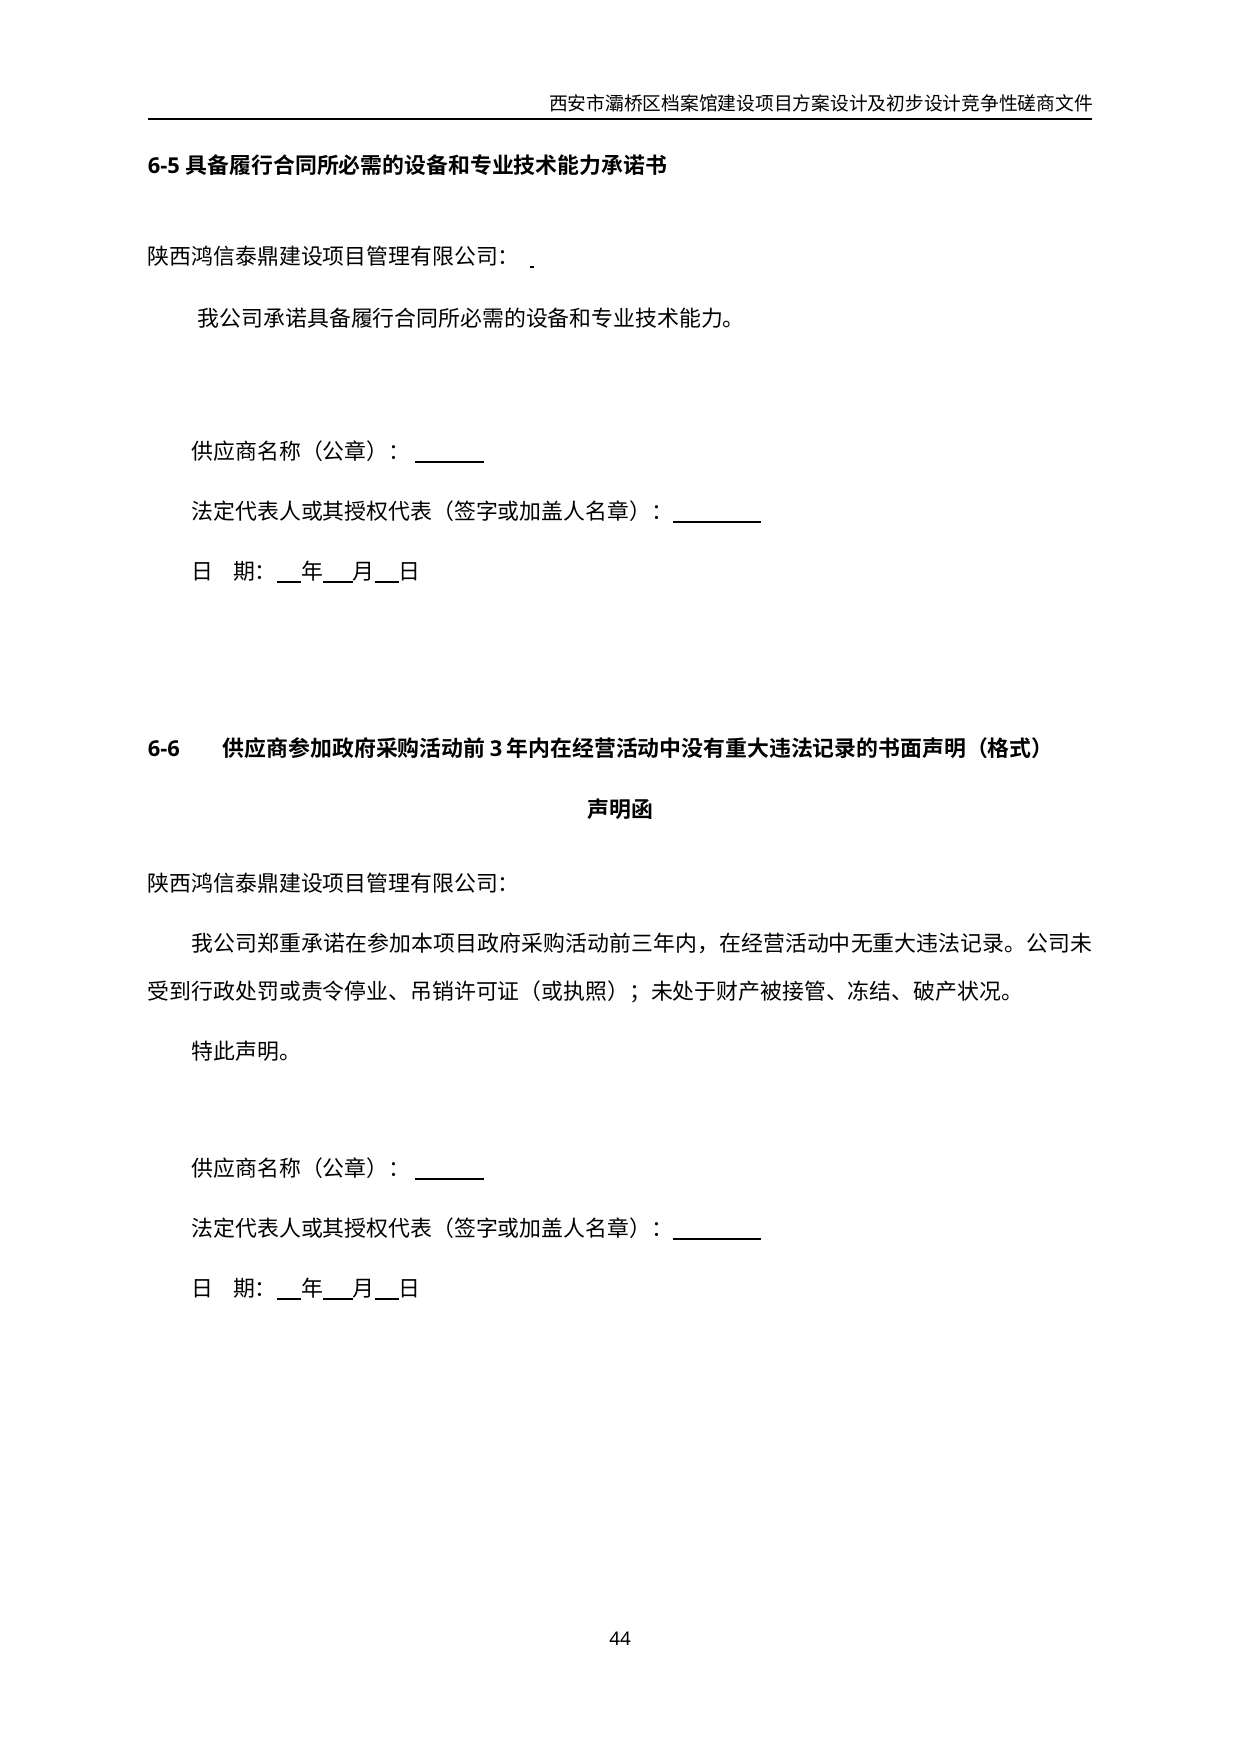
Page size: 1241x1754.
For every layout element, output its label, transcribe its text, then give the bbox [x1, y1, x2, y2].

text 供应商名称（公章）： [148, 434, 1092, 466]
text 特此声明。 [148, 1034, 1092, 1066]
text 供应商名称（公章）： [148, 1151, 1092, 1183]
text 日 期： 年 月 日 [148, 1271, 1092, 1303]
text 法定代表人或其授权代表（签字或加盖人名章）： [148, 1211, 1092, 1243]
text 法定代表人或其授权代表（签字或加盖人名章）： [148, 494, 1092, 526]
text 我公司郑重承诺在参加本项目政府采购活动前三年内，在经营活动中无重大违法记录。公司未受到行政处罚或责令停业、吊销许可证（或执照）；未处于财产被接管、冻结、破产状况。 [148, 926, 1092, 1006]
text 我公司承诺具备履行合同所必需的设备和专业技术能力。 [148, 301, 1092, 332]
text 日 期： 年 月 日 [148, 554, 1092, 586]
text 陕西鸿信泰鼎建设项目管理有限公司： [148, 866, 1092, 898]
text 6-5 具备履行合同所必需的设备和专业技术能力承诺书 [148, 148, 1092, 179]
list 供应商参加政府采购活动前3年内在经营活动中没有重大违法记录的书面声明（格式） [148, 731, 1092, 763]
text 陕西鸿信泰鼎建设项目管理有限公司： [148, 239, 1092, 271]
text 声明函 [148, 792, 1092, 824]
